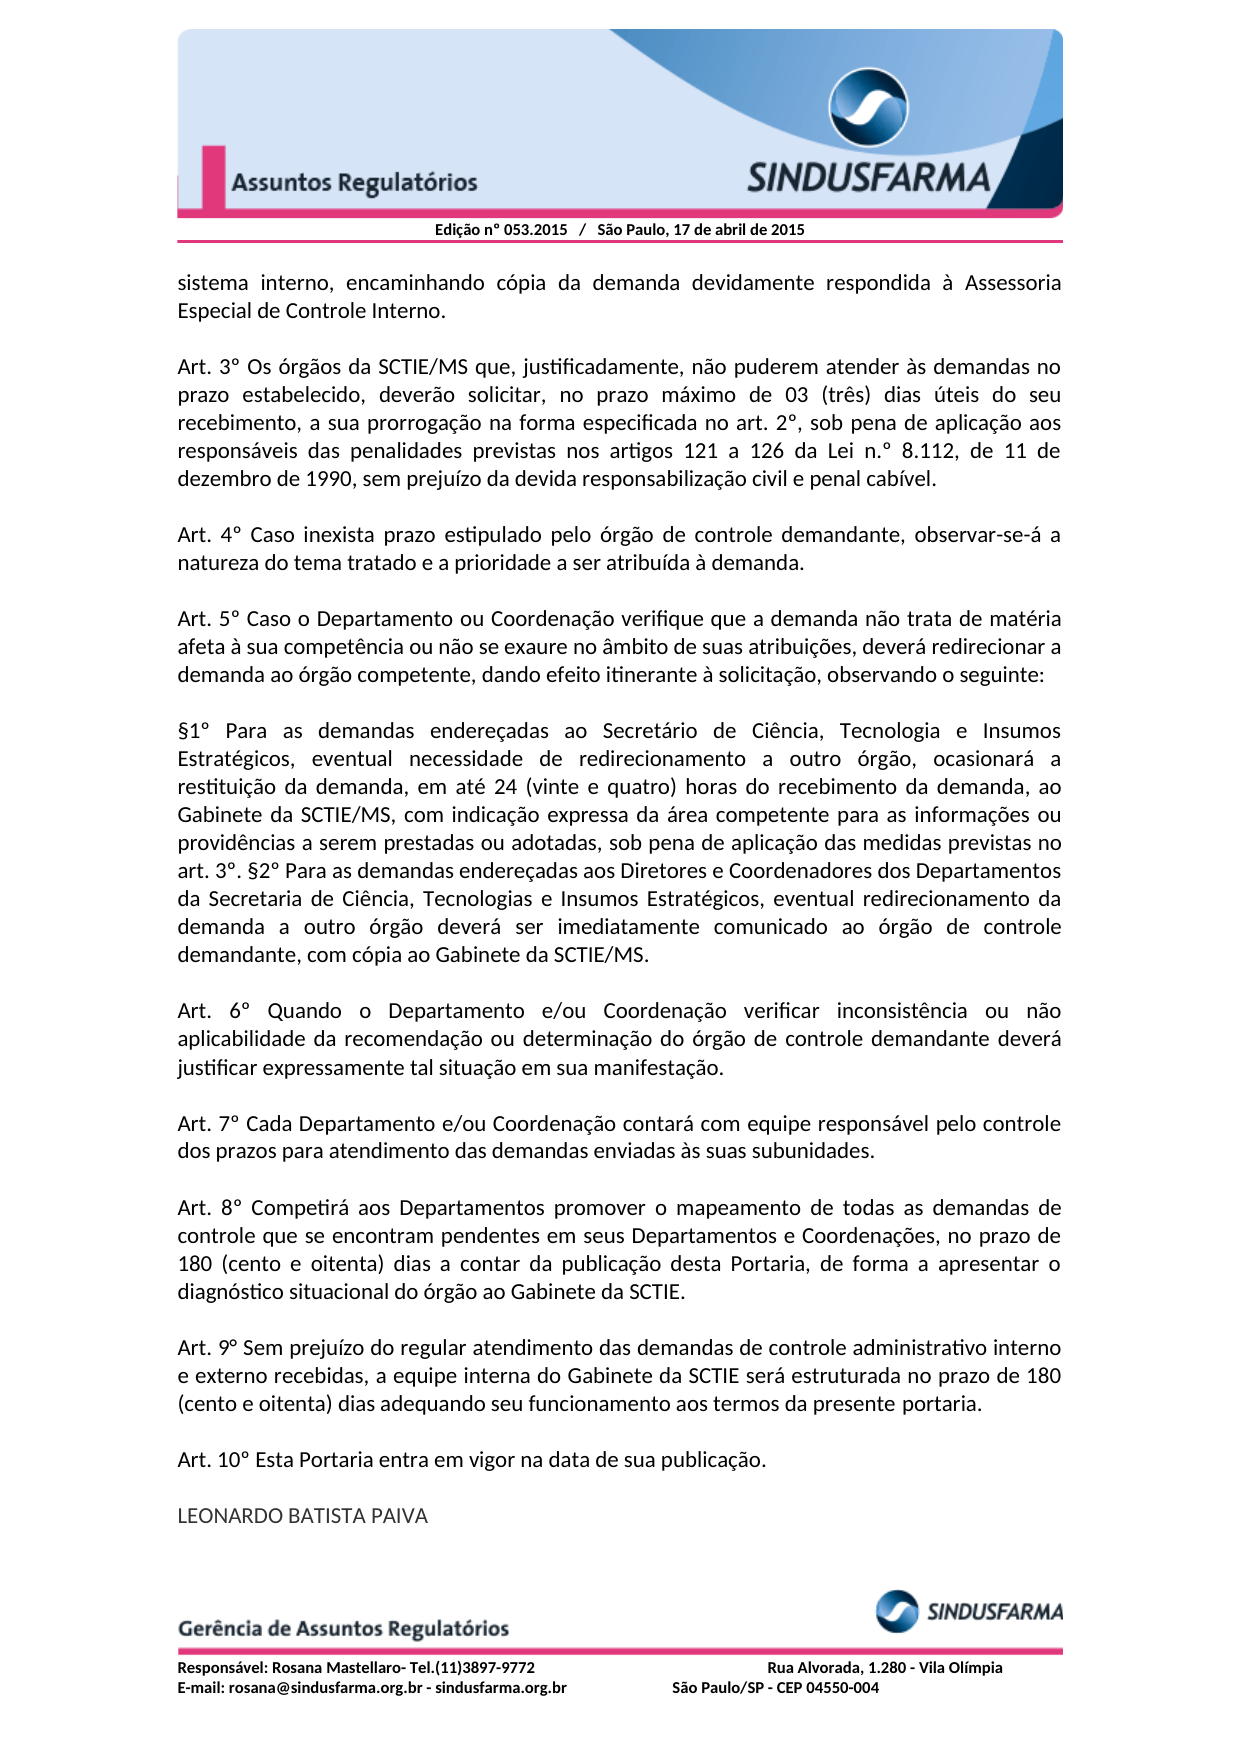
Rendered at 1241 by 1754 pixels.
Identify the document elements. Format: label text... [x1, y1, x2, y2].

text Art. 7º Cada Departamento e/ou Coordenação contará com equipe responsável pelo controle dos prazos para atendimento das demandas enviadas às suas subunidades. [177, 1109, 1063, 1165]
text LEONARDO BATISTA PAIVA [177, 1501, 1063, 1529]
text Art. 6º Quando o Departamento e/ou Coordenação verificar inconsistência ou não aplicabilidade da recomendação ou determinação do órgão de controle demandante deverá justificar expressamente tal situação em sua manifestação. [177, 997, 1063, 1081]
text §1º Para as demandas endereçadas ao Secretário de Ciência, Tecnologia e Insumos Estratégicos, eventual necessidade de redirecionamento a outro órgão, ocasionará a restituição da demanda, em até 24 (vinte e quatro) horas do recebimento da demanda, ao Gabinete da SCTIE/MS, com indicação expressa da área competente para as informações ou providências a serem prestadas ou adotadas, sob pena de aplicação das medidas previstas no art. 3º. §2º Para as demandas endereçadas aos Diretores e Coordenadores dos Departamentos da Secretaria de Ciência, Tecnologias e Insumos Estratégicos, eventual redirecionamento da demanda a outro órgão deverá ser imediatamente comunicado ao órgão de controle demandante, com cópia ao Gabinete da SCTIE/MS. [177, 716, 1063, 968]
text Art. 5º Caso o Departamento ou Coordenação verifique que a demanda não trata de matéria afeta à sua competência ou não se exaure no âmbito de suas atribuições, deverá redirecionar a demanda ao órgão competente, dando efeito itinerante à solicitação, observando o seguinte: [177, 604, 1063, 688]
text Art. 3º Os órgãos da SCTIE/MS que, justificadamente, não puderem atender às demandas no prazo estabelecido, deverão solicitar, no prazo máximo de 03 (três) dias úteis do seu recebimento, a sua prorrogação na forma especificada no art. 2º, sob pena de aplicação aos responsáveis das penalidades previstas nos artigos 121 a 126 da Lei n.º 8.112, de 11 de dezembro de 1990, sem prejuízo da devida responsabilização civil e penal cabível. [177, 352, 1063, 492]
text Art. 10º Esta Portaria entra em vigor na data de sua publicação. [177, 1445, 1063, 1473]
text Art. 9° Sem prejuízo do regular atendimento das demandas de controle administrativo interno e externo recebidas, a equipe interna do Gabinete da SCTIE será estruturada no prazo de 180 (cento e oitenta) dias adequando seu funcionamento aos termos da presente portaria. [177, 1333, 1063, 1417]
text Art. 8º Competirá aos Departamentos promover o mapeamento de todas as demandas de controle que se encontram pendentes em seus Departamentos e Coordenações, no prazo de 180 (cento e oitenta) dias a contar da publicação desta Portaria, de forma a apresentar o diagnóstico situacional do órgão ao Gabinete da SCTIE. [177, 1193, 1063, 1305]
picture [177, 1589, 1063, 1658]
picture [177, 29, 1063, 220]
text Art. 4º Caso inexista prazo estipulado pelo órgão de controle demandante, observar-se-á a natureza do tema tratado e a prioridade a ser atribuída à demanda. [177, 520, 1063, 576]
